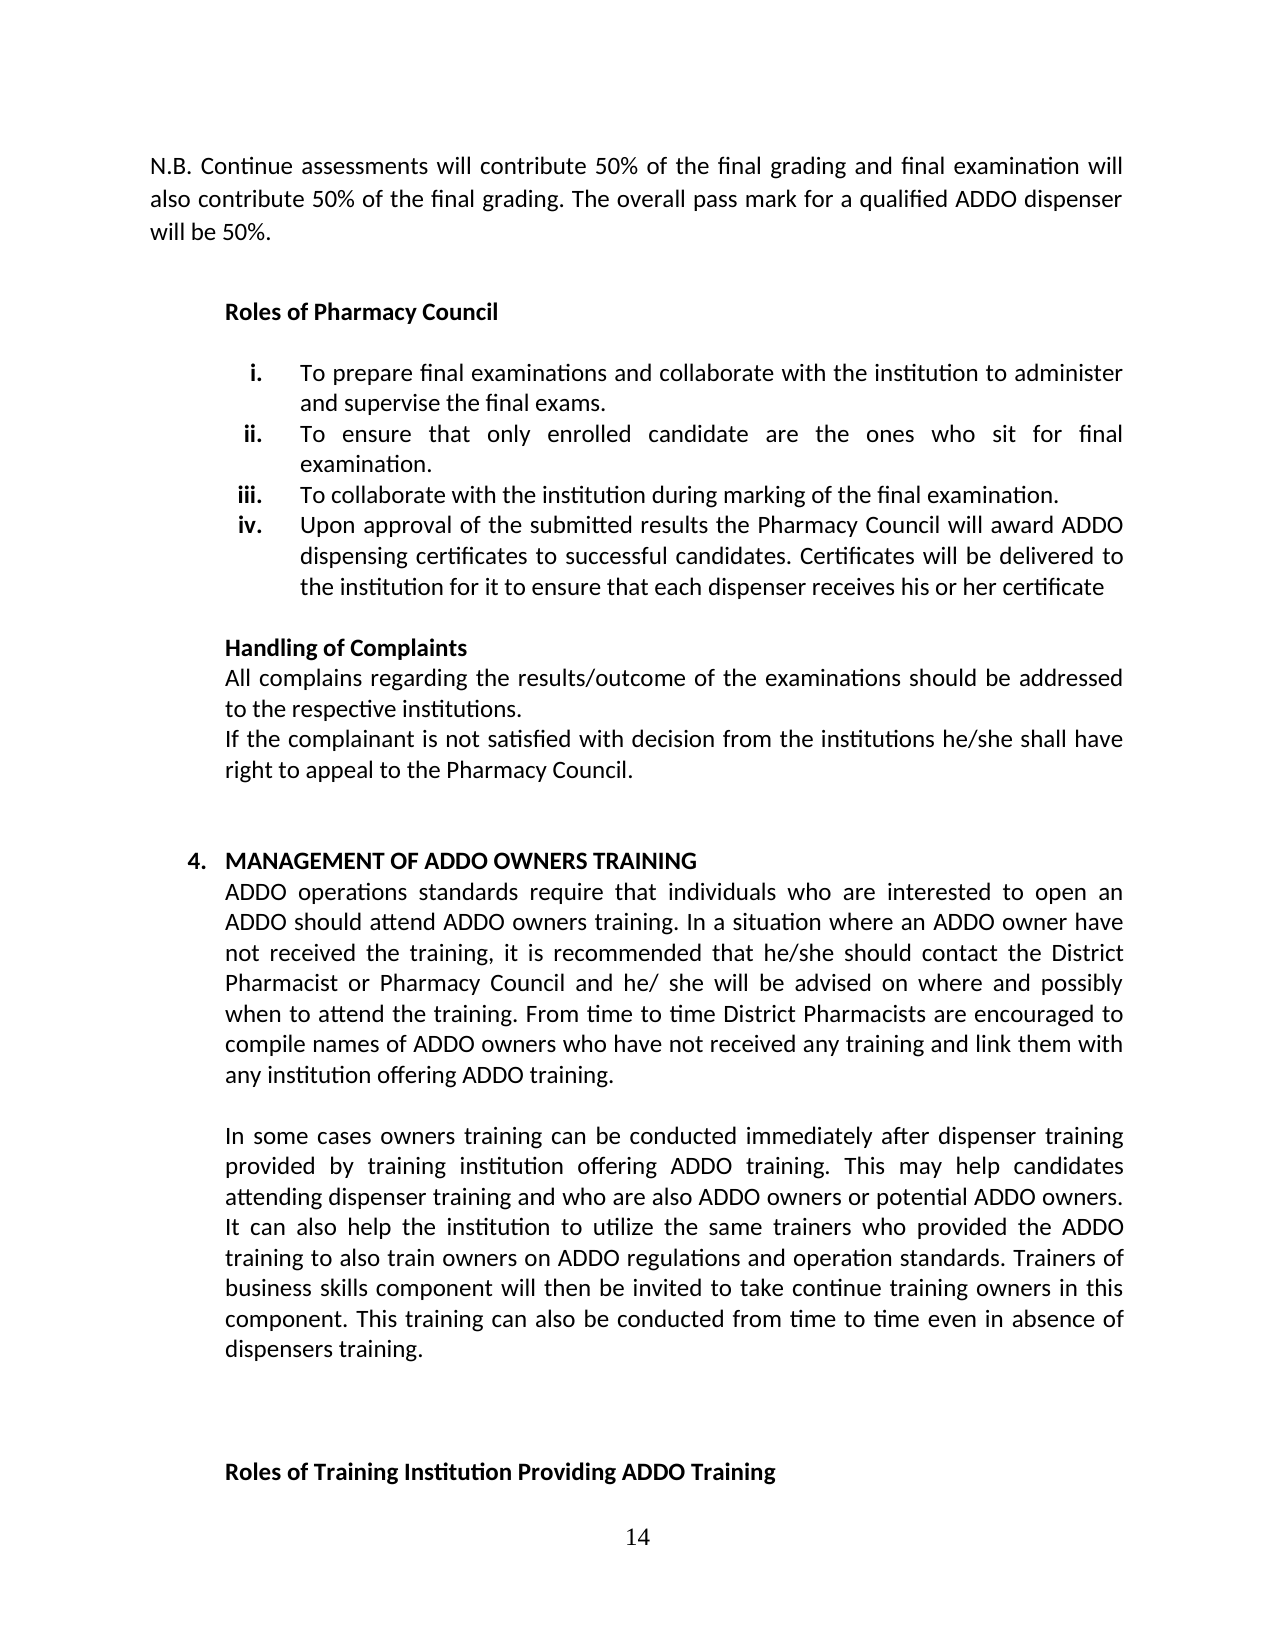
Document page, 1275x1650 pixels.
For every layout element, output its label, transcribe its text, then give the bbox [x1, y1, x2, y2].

list Upon approval of the submitted results the Pharmacy Council will award ADDO dispensing certificates to successful candidates. Certificates will be delivered to the institution for it to ensure that each dispenser receives his or her certificate [262, 509, 1125, 601]
list Roles of Training Institution Providing ADDO Training [225, 1456, 1125, 1486]
text All complains regarding the results/outcome of the examinations should be addressed to the respective institutions. [225, 662, 1125, 723]
text Handling of Complaints [150, 632, 1125, 662]
list To ensure that only enrolled candidate are the ones who sit for final examination. [262, 418, 1125, 479]
list To prepare final examinations and collaborate with the institution to administer and supervise the final exams. [262, 357, 1125, 418]
list ADDO operations standards require that individuals who are interested to open an ADDO should attend ADDO owners training. In a situation where an ADDO owner have not received the training, it is recommended that he/she should contact the District Pharmacist or Pharmacy Council and he/ she will be advised on where and possibly when to attend the training. From time to time District Pharmacists are encouraged to compile names of ADDO owners who have not received any training and link them with any institution offering ADDO training. [225, 876, 1125, 1089]
text N.B. Continue assessments will contribute 50% of the final grading and final examination will also contribute 50% of the final grading. The overall pass mark for a qualified ADDO dispenser will be 50%. [150, 150, 1125, 246]
list MANAGEMENT OF ADDO OWNERS TRAINING [187, 845, 1125, 876]
list In some cases owners training can be conducted immediately after dispenser training provided by training institution offering ADDO training. This may help candidates attending dispenser training and who are also ADDO owners or potential ADDO owners. It can also help the institution to utilize the same trainers who provided the ADDO training to also train owners on ADDO regulations and operation standards. Trainers of business skills component will then be invited to take continue training owners in this component. This training can also be conducted from time to time even in absence of dispensers training. [225, 1120, 1125, 1364]
text If the complainant is not satisfied with decision from the institutions he/she shall have right to appeal to the Pharmacy Council. [225, 723, 1125, 784]
list To collaborate with the institution during marking of the final examination. [262, 479, 1125, 509]
text Roles of Pharmacy Council [150, 296, 1125, 326]
